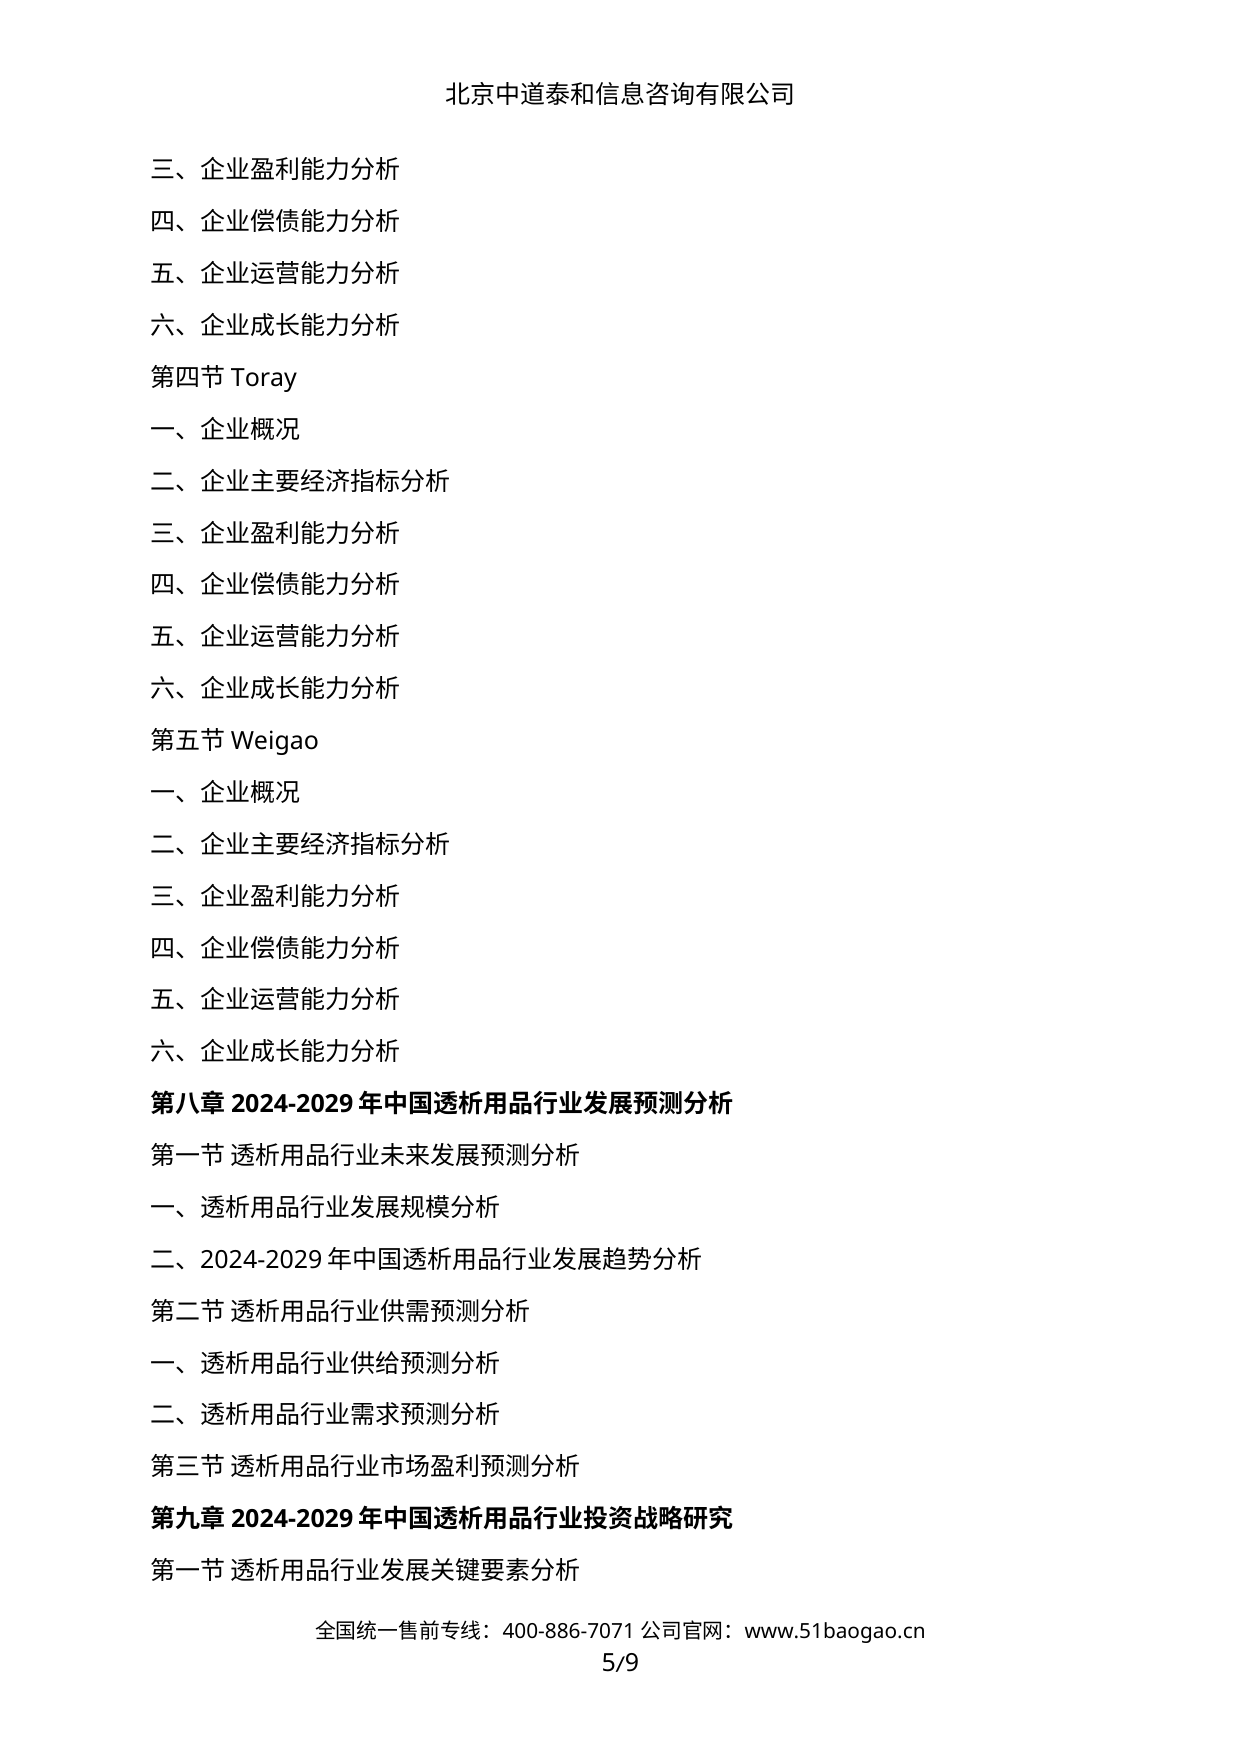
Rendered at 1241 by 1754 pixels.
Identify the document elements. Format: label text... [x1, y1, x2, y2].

text 第二节 透析用品行业供需预测分析 [150, 1291, 1090, 1327]
text 二、企业主要经济指标分析 [150, 824, 1090, 861]
text 四、企业偿债能力分析 [150, 202, 1090, 238]
text 第五节 Weigao [150, 721, 1090, 757]
text 第三节 透析用品行业市场盈利预测分析 [150, 1447, 1090, 1483]
text 六、企业成长能力分析 [150, 306, 1090, 342]
text 四、企业偿债能力分析 [150, 928, 1090, 964]
text 五、企业运营能力分析 [150, 980, 1090, 1016]
text 第八章 2024-2029年中国透析用品行业发展预测分析 [150, 1084, 1090, 1120]
text 第四节 Toray [150, 357, 1090, 394]
text 第九章 2024-2029年中国透析用品行业投资战略研究 [150, 1499, 1090, 1535]
text 一、企业概况 [150, 772, 1090, 809]
text 一、透析用品行业供给预测分析 [150, 1343, 1090, 1379]
text 一、企业概况 [150, 409, 1090, 446]
text 一、透析用品行业发展规模分析 [150, 1187, 1090, 1224]
text 第一节 透析用品行业未来发展预测分析 [150, 1136, 1090, 1172]
text 三、企业盈利能力分析 [150, 513, 1090, 549]
text 二、2024-2029年中国透析用品行业发展趋势分析 [150, 1239, 1090, 1276]
text 二、透析用品行业需求预测分析 [150, 1395, 1090, 1431]
text 五、企业运营能力分析 [150, 254, 1090, 290]
text 六、企业成长能力分析 [150, 1032, 1090, 1068]
text 四、企业偿债能力分析 [150, 565, 1090, 601]
text 三、企业盈利能力分析 [150, 150, 1090, 186]
text 二、企业主要经济指标分析 [150, 461, 1090, 497]
text 第一节 透析用品行业发展关键要素分析 [150, 1551, 1090, 1587]
text 五、企业运营能力分析 [150, 617, 1090, 653]
text 六、企业成长能力分析 [150, 669, 1090, 705]
text 三、企业盈利能力分析 [150, 876, 1090, 912]
